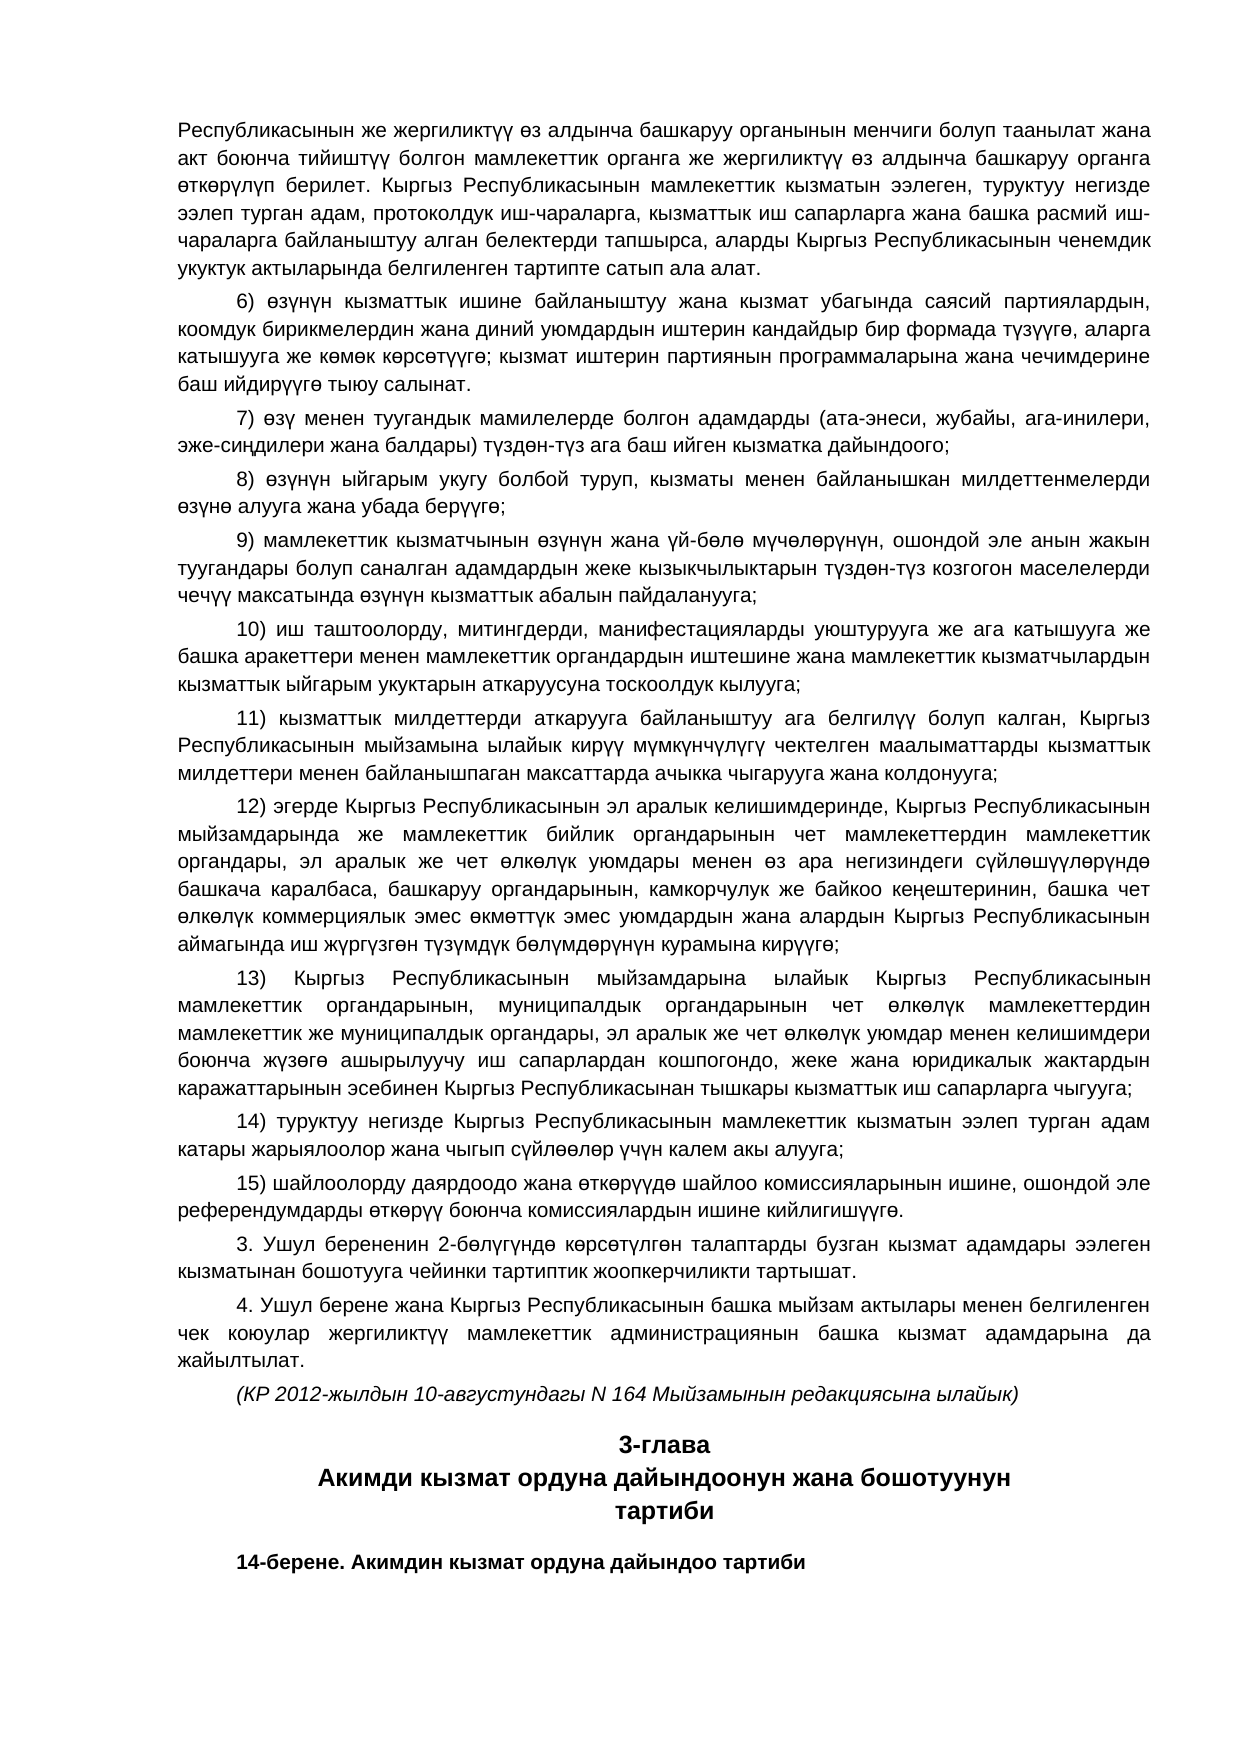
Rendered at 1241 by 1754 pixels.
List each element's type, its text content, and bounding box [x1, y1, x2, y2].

text 13) Кыргыз Республикасынын мыйзамдарына ылайык Кыргыз Республикасынын мамлекеттик органдарынын, муниципалдык органдарынын чет өлкөлүк мамлекеттердин мамлекеттик же муниципалдык органдары, эл аралык же чет өлкөлүк уюмдар менен келишимдери боюнча жүзөгө ашырылуучу иш сапарлардан кошпогондо, жеке жана юридикалык жактардын каражаттарынын эсебинен Кыргыз Республикасынан тышкары кызматтык иш сапарларга чыгууга; [177, 966, 1152, 1099]
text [177, 118, 1152, 279]
text 3. Ушул берененин 2-бөлүгүндө көрсөтүлгөн талаптарды бузган кызмат адамдары ээлеген кызматынан бошотууга чейинки тартиптик жоопкерчиликти тартышат. [177, 1232, 1152, 1283]
text 11) кызматтык милдеттерди аткарууга байланыштуу ага белгилүү болуп калган, Кыргыз Республикасынын мыйзамына ылайык кирүү мүмкүнчүлүгү чектелген маалыматтарды кызматтык милдеттери менен байланышпаган максаттарда ачыкка чыгарууга жана колдонууга; [177, 706, 1152, 784]
text 6) өзүнүн кызматтык ишине байланыштуу жана кызмат убагында саясий партиялардын, коомдук бирикмелердин жана диний уюмдардын иштерин кандайдыр бир формада түзүүгө, аларга катышууга же көмөк көрсөтүүгө; кызмат иштерин партиянын программаларына жана чечимдерине баш ийдирүүгө тыюу салынат. [177, 289, 1152, 396]
text 8) өзүнүн ыйгарым укугу болбой туруп, кызматы менен байланышкан милдеттенмелерди өзүнө алууга жана убада берүүгө; [177, 467, 1152, 518]
text 10) иш таштоолорду, митингдерди, манифестацияларды уюштурууга же ага катышууга же башка аракеттери менен мамлекеттик органдардын иштешине жана мамлекеттик кызматчылардын кызматтык ыйгарым укуктарын аткаруусуна тоскоолдук кылууга; [177, 617, 1152, 696]
text 14) туруктуу негизде Кыргыз Республикасынын мамлекеттик кызматын ээлеп турган адам катары жарыялоолор жана чыгып сүйлөөлөр үчүн калем акы алууга; [177, 1109, 1152, 1161]
text 15) шайлоолорду даярдоодо жана өткөрүүдө шайлоо комиссияларынын ишине, ошондой эле референдумдарды өткөрүү боюнча комиссиялардын ишине кийлигишүүгө. [177, 1171, 1152, 1222]
text 4. Ушул берене жана Кыргыз Республикасынын башка мыйзам актылары менен белгиленген чек коюулар жергиликтүү мамлекеттик администрациянын башка кызмат адамдарына да жайылтылат. [177, 1293, 1152, 1372]
text 12) эгерде Кыргыз Республикасынын эл аралык келишимдеринде, Кыргыз Республикасынын мыйзамдарында же мамлекеттик бийлик органдарынын чет мамлекеттердин мамлекеттик органдары, эл аралык же чет өлкөлүк уюмдары менен өз ара негизиндеги сүйлөшүүлөрүндө башкача каралбаса, башкаруу органдарынын, камкорчулук же байкоо кеңештеринин, башка чет өлкөлүк коммерциялык эмес өкмөттүк эмес уюмдардын жана алардын Кыргыз Республикасынын аймагында иш жүргүзгөн түзүмдүк бөлүмдөрүнүн курамына кирүүгө; [177, 794, 1152, 956]
text 7) өзү менен туугандык мамилелерде болгон адамдарды (ата-энеси, жубайы, ага-инилери, эже-сиңдилери жана балдары) түздөн-түз ага баш ийген кызматка дайындоого; [177, 406, 1152, 457]
text 14-берене. Акимдин кызмат ордуна дайындоо тартиби [177, 1550, 1152, 1574]
text 3-глава Акимди кызмат ордуна дайындоонун жана бошотуунун тартиби [295, 1430, 1033, 1525]
text (КР 2012-жылдын 10-августундагы N 164 Мыйзамынын редакциясына ылайык) [177, 1382, 1152, 1406]
text 9) мамлекеттик кызматчынын өзүнүн жана үй-бөлө мүчөлөрүнүн, ошондой эле анын жакын туугандары болуп саналган адамдардын жеке кызыкчылыктарын түздөн-түз козгогон маселелерди чечүү максатында өзүнүн кызматтык абалын пайдаланууга; [177, 528, 1152, 607]
